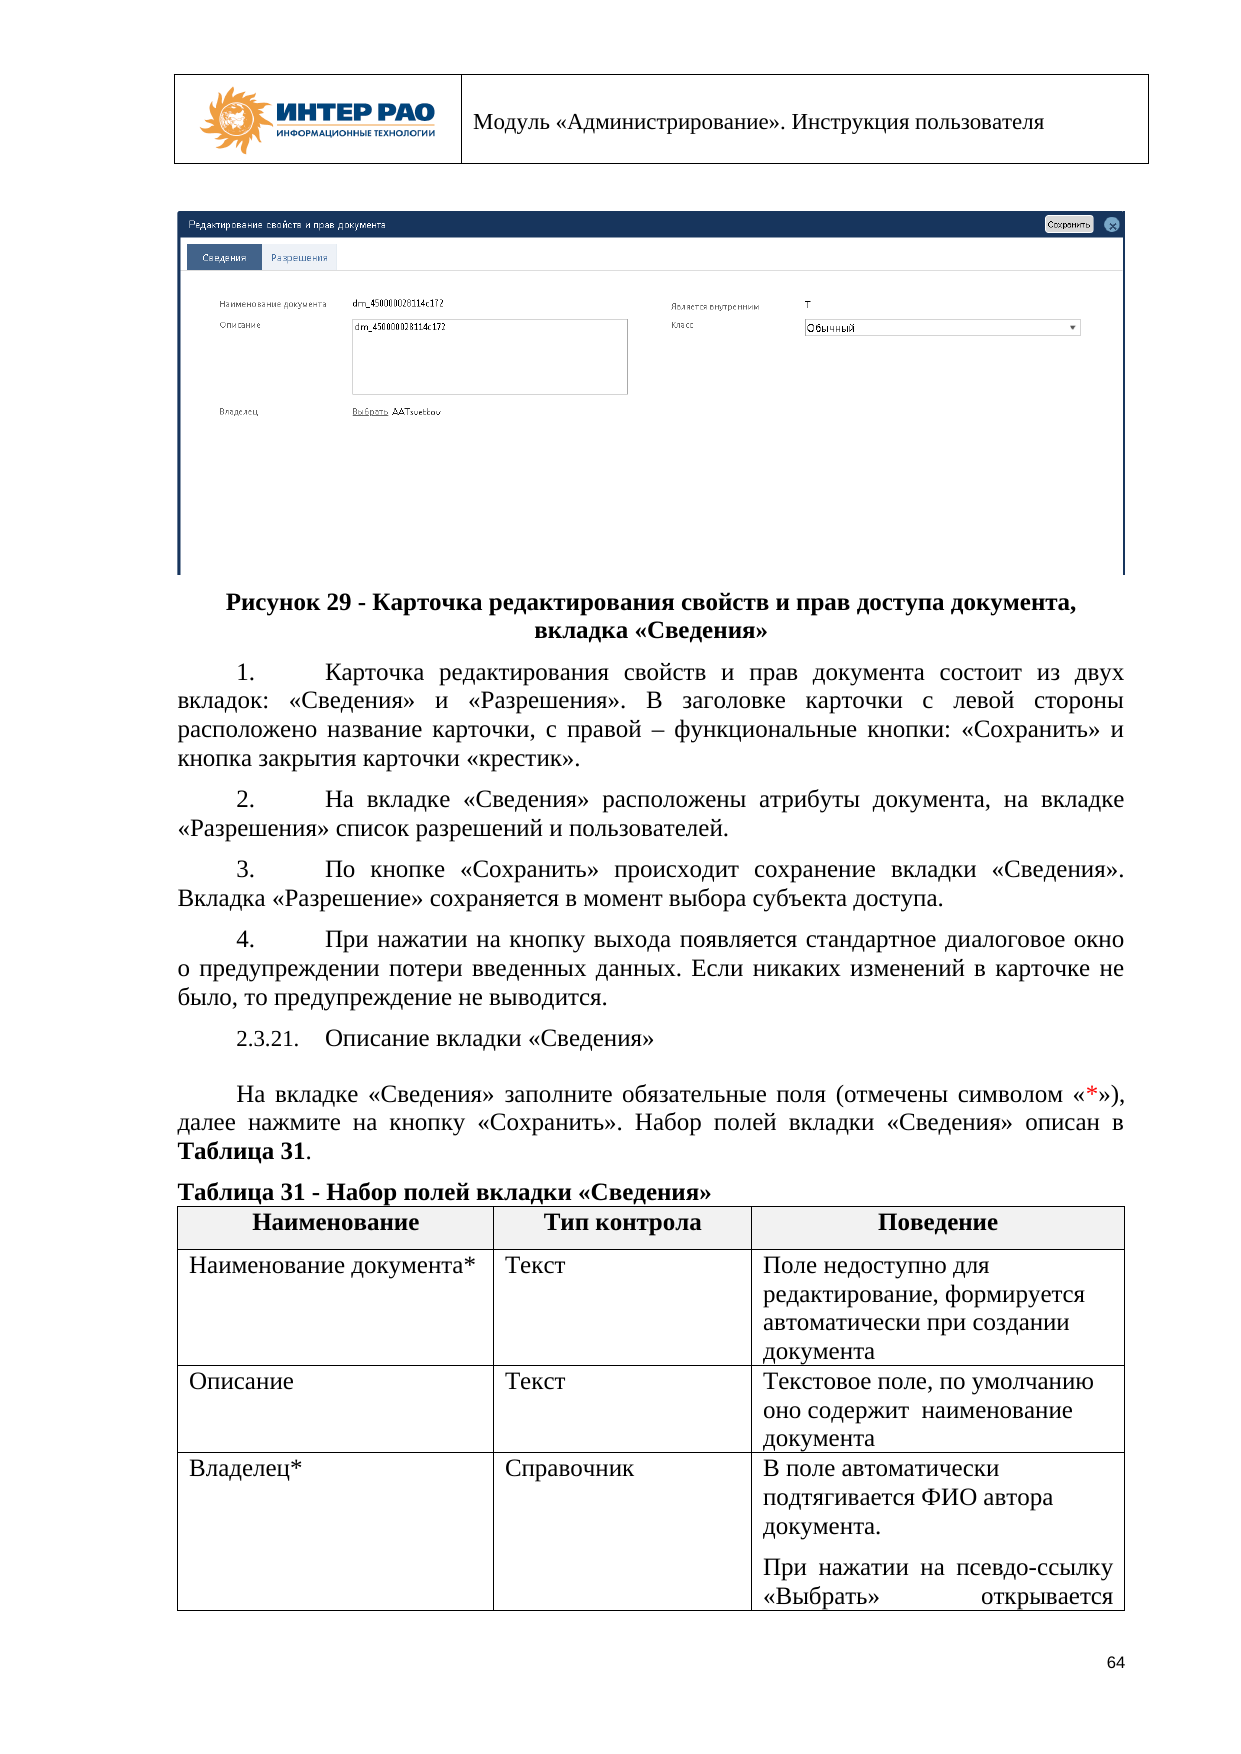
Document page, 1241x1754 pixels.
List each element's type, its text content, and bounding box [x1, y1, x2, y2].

table_header Тип контрола [494, 1207, 751, 1249]
text На вкладке «Сведения» заполните обязательные поля (отмечены символом «*»), далее нажмите на кнопку «Сохранить». Набор полей вкладки «Сведения» описан в Таблица 31. [177, 1079, 1125, 1165]
list Карточка редактирования свойств и прав документа состоит из двух вкладок: «Сведения» и «Разрешения». В заголовке карточки с левой стороны расположено название карточки, с правой – функциональные кнопки: «Сохранить» и кнопка закрытия карточки «крестик». [177, 657, 1125, 772]
table_header Поведение [752, 1207, 1124, 1249]
list Описание вкладки «Сведения» [177, 1023, 1125, 1052]
table_cell Справочник [494, 1453, 751, 1609]
picture [198, 81, 438, 156]
table_header Наименование [178, 1207, 493, 1249]
text Рисунок 29 - Карточка редактирования свойств и прав доступа документа, вкладка «Сведения» [177, 587, 1125, 644]
table_cell Текст [494, 1250, 751, 1365]
table_cell Поле недоступно для редактирование, формируется автоматически при создании документа [752, 1250, 1124, 1365]
picture [177, 211, 1125, 575]
list На вкладке «Сведения» расположены атрибуты документа, на вкладке «Разрешения» список разрешений и пользователей. [177, 784, 1125, 842]
table_cell Наименование документа* [178, 1250, 493, 1365]
table_cell Владелец* [178, 1453, 493, 1609]
table_cell Описание [178, 1366, 493, 1452]
table_cell Текстовое поле, по умолчанию оно содержит наименование документа [752, 1366, 1124, 1452]
list При нажатии на кнопку выхода появляется стандартное диалоговое окно о предупреждении потери введенных данных. Если никаких изменений в карточке не было, то предупреждение не выводится. [177, 924, 1125, 1011]
table_cell Текст [494, 1366, 751, 1452]
text Таблица 31 - Набор полей вкладки «Сведения» [177, 1177, 1125, 1206]
list По кнопке «Сохранить» происходит сохранение вкладки «Сведения». Вкладка «Разрешение» сохраняется в момент выбора субъекта доступа. [177, 854, 1125, 912]
